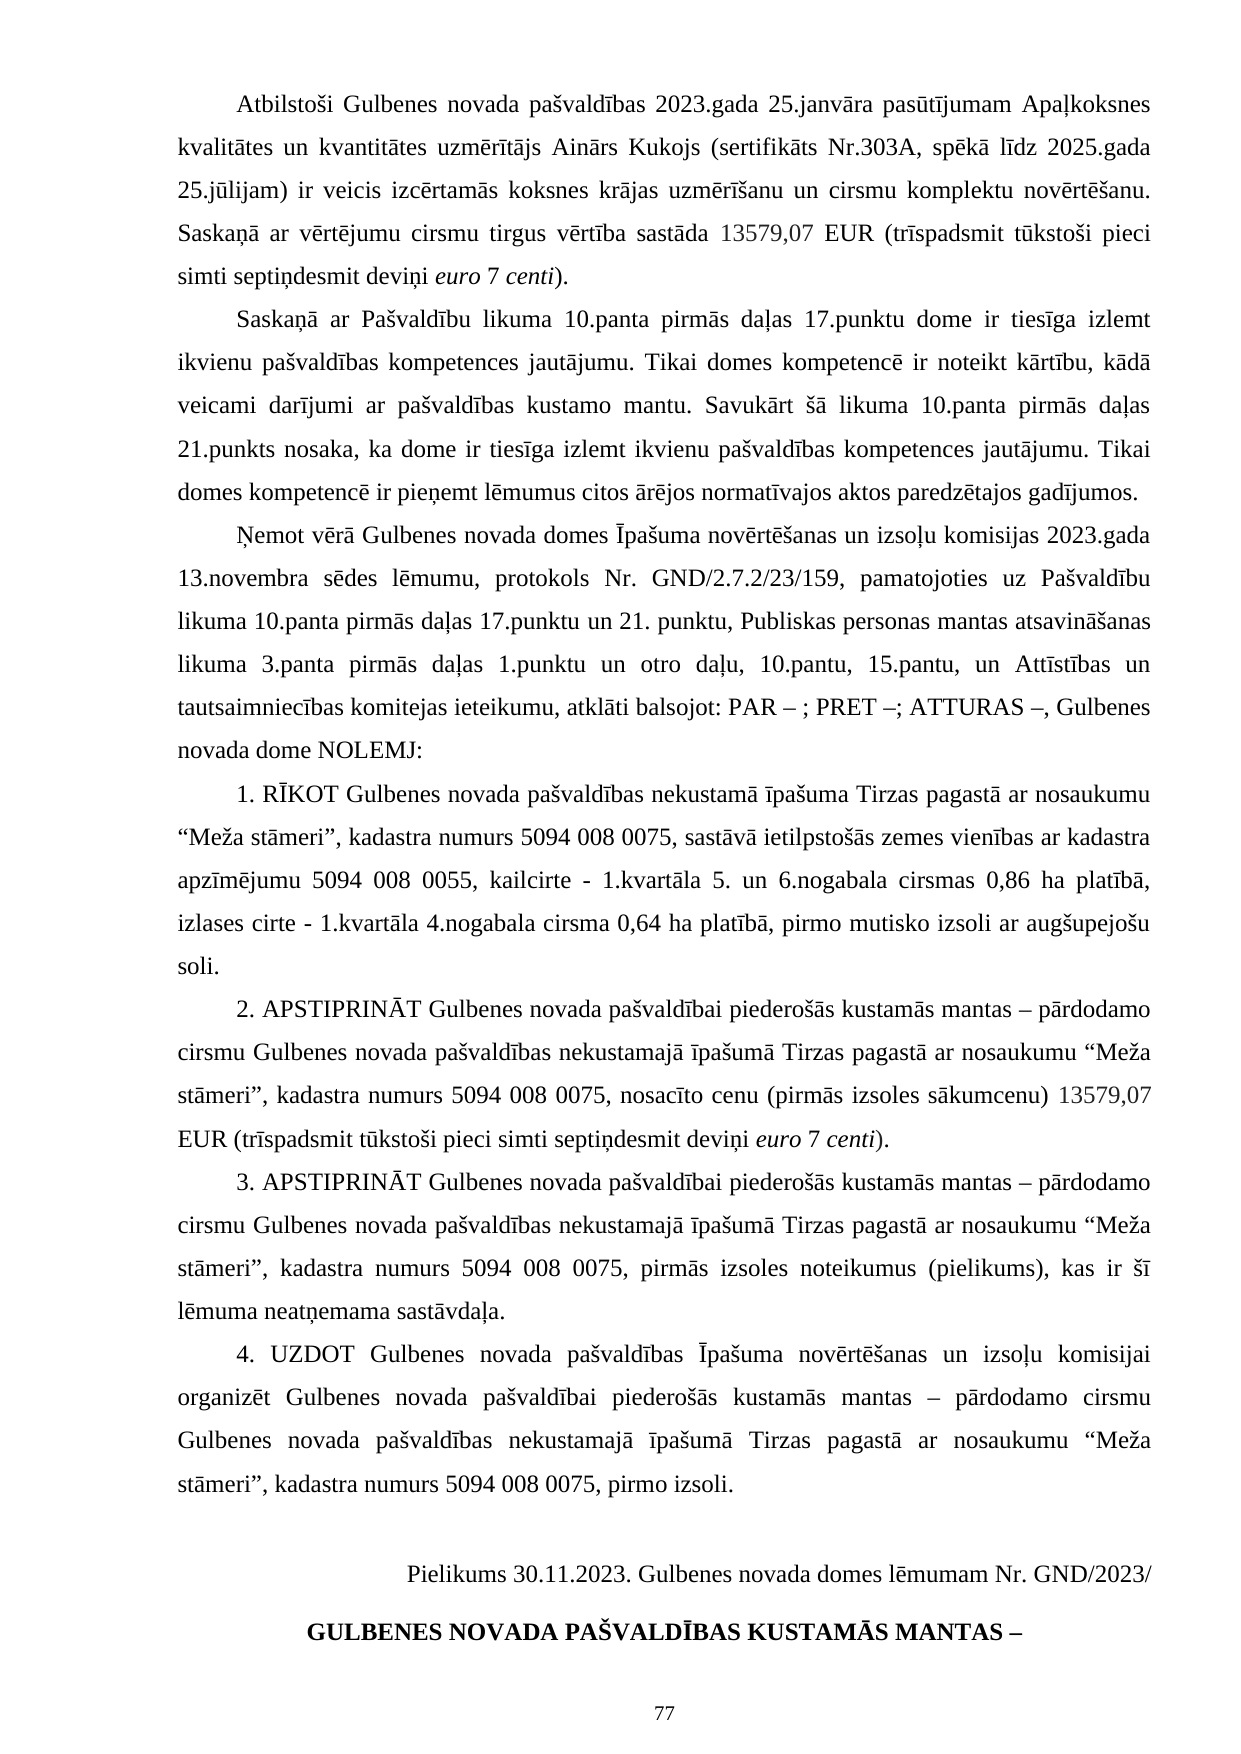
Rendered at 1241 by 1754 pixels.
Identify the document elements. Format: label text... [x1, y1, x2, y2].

text Atbilstoši Gulbenes novada pašvaldības 2023.gada 25.janvāra pasūtījumam Apaļkoksnes kvalitātes un kvantitātes uzmērītājs Ainārs Kukojs (sertifikāts Nr.303A, spēkā līdz 2025.gada 25.jūlijam) ir veicis izcērtamās koksnes krājas uzmērīšanu un cirsmu komplektu novērtēšanu. Saskaņā ar vērtējumu cirsmu tirgus vērtība sastāda 13579,07 EUR (trīspadsmit tūkstoši pieci simti septiņdesmit deviņi euro 7 centi). [177, 89, 1152, 290]
text 4. UZDOT Gulbenes novada pašvaldības Īpašuma novērtēšanas un izsoļu komisijai organizēt Gulbenes novada pašvaldībai piederošās kustamās mantas – pārdodamo cirsmu Gulbenes novada pašvaldības nekustamajā īpašumā Tirzas pagastā ar nosaukumu “Meža stāmeri”, kadastra numurs 5094 008 0075, pirmo izsoli. [177, 1339, 1152, 1497]
text 2. APSTIPRINĀT Gulbenes novada pašvaldībai piederošās kustamās mantas – pārdodamo cirsmu Gulbenes novada pašvaldības nekustamajā īpašumā Tirzas pagastā ar nosaukumu “Meža stāmeri”, kadastra numurs 5094 008 0075, nosacīto cenu (pirmās izsoles sākumcenu) 13579,07 EUR (trīspadsmit tūkstoši pieci simti septiņdesmit deviņi euro 7 centi). [177, 994, 1152, 1152]
text 3. APSTIPRINĀT Gulbenes novada pašvaldībai piederošās kustamās mantas – pārdodamo cirsmu Gulbenes novada pašvaldības nekustamajā īpašumā Tirzas pagastā ar nosaukumu “Meža stāmeri”, kadastra numurs 5094 008 0075, pirmās izsoles noteikumus (pielikums), kas ir šī lēmuma neatņemama sastāvdaļa. [177, 1167, 1152, 1325]
text Saskaņā ar Pašvaldību likuma 10.panta pirmās daļas 17.punktu dome ir tiesīga izlemt ikvienu pašvaldības kompetences jautājumu. Tikai domes kompetencē ir noteikt kārtību, kādā veicami darījumi ar pašvaldības kustamo mantu. Savukārt šā likuma 10.panta pirmās daļas 21.punkts nosaka, ka dome ir tiesīga izlemt ikvienu pašvaldības kompetences jautājumu. Tikai domes kompetencē ir pieņemt lēmumus citos ārējos normatīvajos aktos paredzētajos gadījumos. [177, 304, 1152, 506]
text Pielikums 30.11.2023. Gulbenes novada domes lēmumam Nr. GND/2023/ [177, 1559, 1152, 1588]
text 1. RĪKOT Gulbenes novada pašvaldības nekustamā īpašuma Tirzas pagastā ar nosaukumu “Meža stāmeri”, kadastra numurs 5094 008 0075, sastāvā ietilpstošās zemes vienības ar kadastra apzīmējumu 5094 008 0055, kailcirte - 1.kvartāla 5. un 6.nogabala cirsmas 0,86 ha platībā, izlases cirte - 1.kvartāla 4.nogabala cirsma 0,64 ha platībā, pirmo mutisko izsoli ar augšupejošu soli. [177, 779, 1152, 980]
text Ņemot vērā Gulbenes novada domes Īpašuma novērtēšanas un izsoļu komisijas 2023.gada 13.novembra sēdes lēmumu, protokols Nr. GND/2.7.2/23/159, pamatojoties uz Pašvaldību likuma 10.panta pirmās daļas 17.punktu un 21. punktu, Publiskas personas mantas atsavināšanas likuma 3.panta pirmās daļas 1.punktu un otro daļu, 10.pantu, 15.pantu, un Attīstības un tautsaimniecības komitejas ieteikumu, atklāti balsojot: PAR – ; PRET –; ATTURAS –, Gulbenes novada dome NOLEMJ: [177, 520, 1152, 764]
text GULBENES NOVADA PAŠVALDĪBAS KUSTAMĀS MANTAS – [177, 1617, 1152, 1646]
